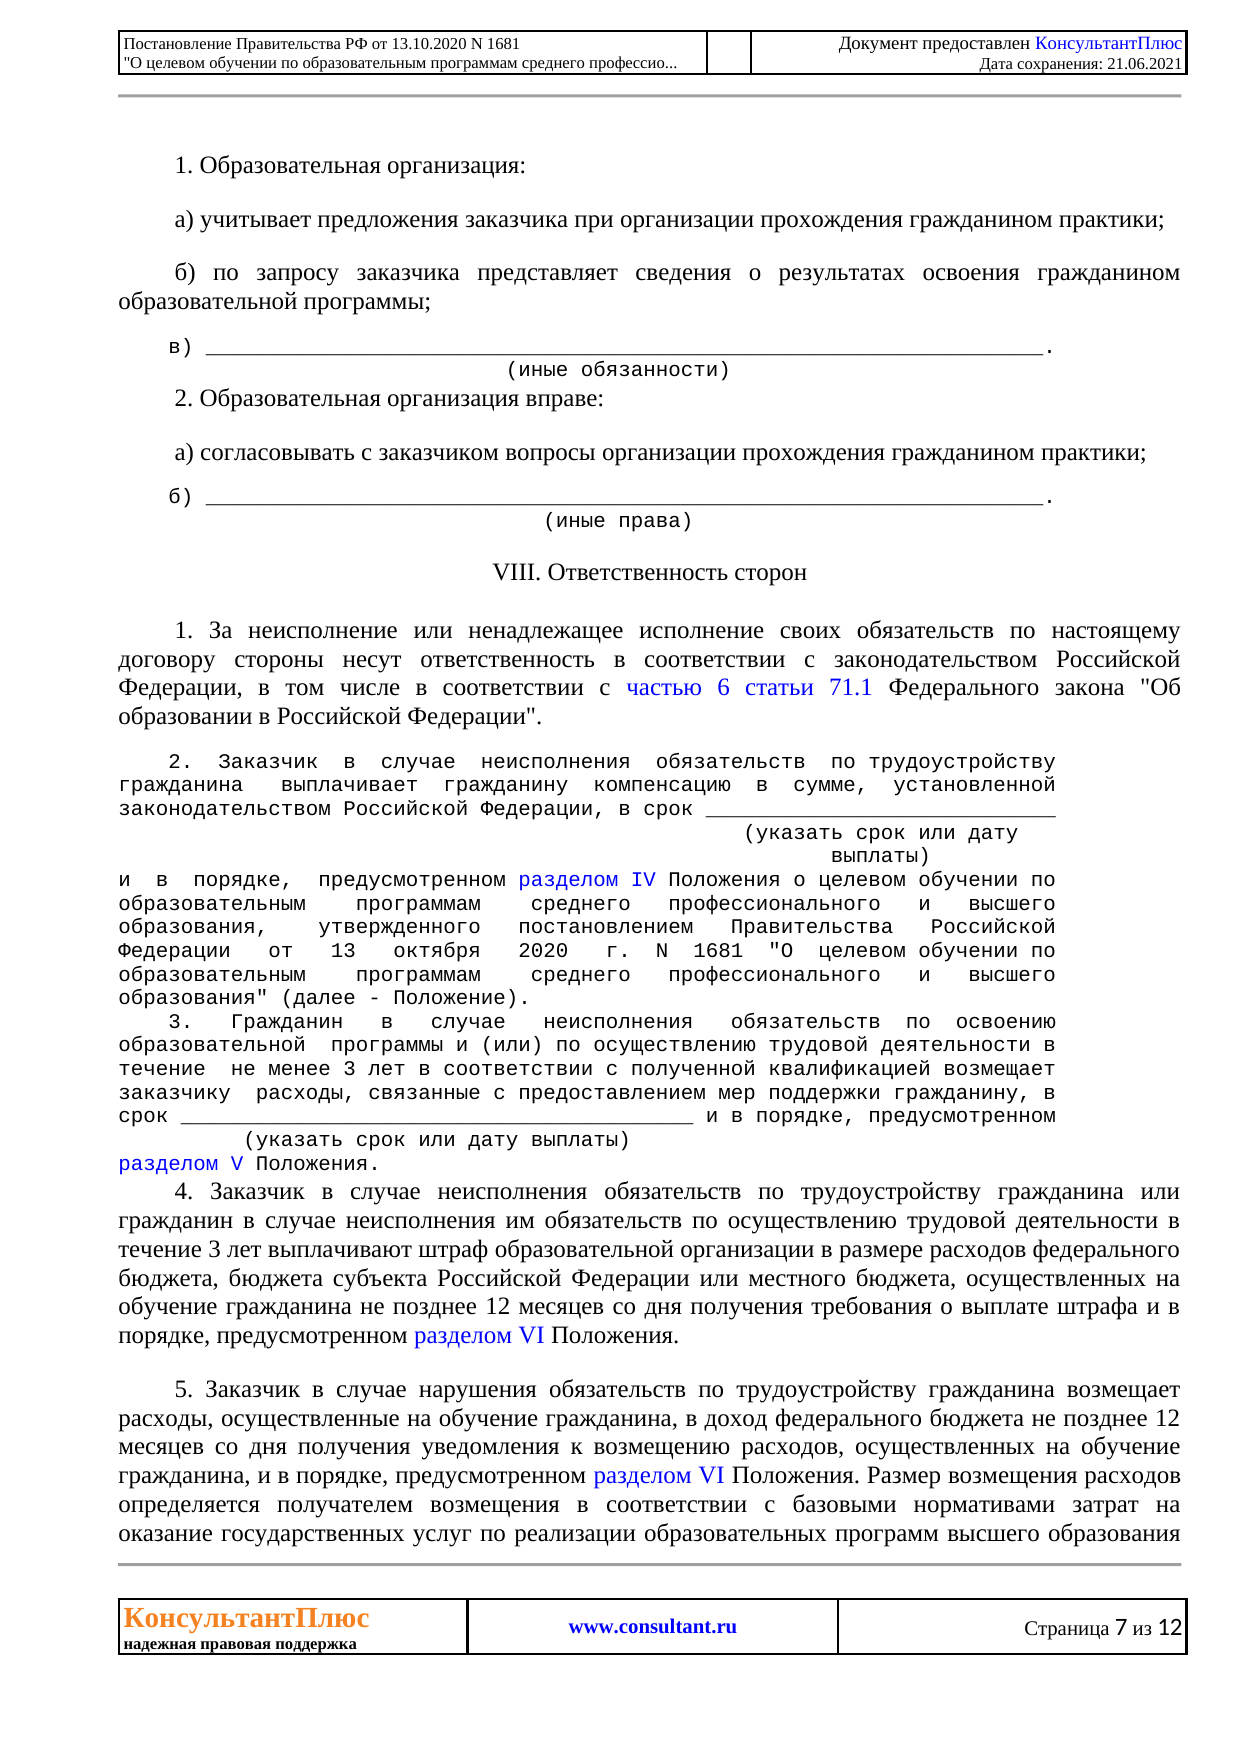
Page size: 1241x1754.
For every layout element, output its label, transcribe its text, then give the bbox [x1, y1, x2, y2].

text б) по запросу заказчика представляет сведения о результатах освоения гражданином образовательной программы; [118, 257, 1181, 315]
text выплаты) [118, 845, 1181, 869]
text срок _________________________________________ и в порядке, предусмотренном [118, 1105, 1181, 1129]
text 4. Заказчик в случае неисполнения обязательств по трудоустройству гражданина или гражданин в случае неисполнения им обязательств по осуществлению трудовой деятельности в течение 3 лет выплачивают штраф образовательной организации в размере расходов федерального бюджета, бюджета субъекта Российской Федерации или местного бюджета, осуществленных на обучение гражданина не позднее 12 месяцев со дня получения требования о выплате штрафа и в порядке, предусмотренном разделом VI Положения. [118, 1176, 1181, 1349]
text а) согласовывать с заказчиком вопросы организации прохождения гражданином практики; [118, 437, 1181, 466]
text образования" (далее - Положение). [118, 987, 1181, 1011]
text разделом V Положения. [118, 1153, 1181, 1176]
text 1. За неисполнение или ненадлежащее исполнение своих обязательств по настоящему договору стороны несут ответственность в соответствии с законодательством Российской Федерации, в том числе в соответствии с частью 6 статьи 71.1 Федерального закона "Об образовании в Российской Федерации". [118, 615, 1181, 730]
text образовательным программам среднего профессионального и высшего [118, 963, 1181, 987]
text течение не менее 3 лет в соответствии с полученной квалификацией возмещает [118, 1058, 1181, 1082]
text (указать срок или дату [118, 822, 1181, 845]
text 1. Образовательная организация: [118, 150, 1181, 179]
text образования, утвержденного постановлением Правительства Российской [118, 916, 1181, 940]
text и в порядке, предусмотренном разделом IV Положения о целевом обучении по [118, 869, 1181, 893]
text образовательной программы и (или) по осуществлению трудовой деятельности в [118, 1034, 1181, 1058]
text законодательством Российской Федерации, в срок ____________________________ [118, 798, 1181, 822]
text образовательным программам среднего профессионального и высшего [118, 893, 1181, 916]
text в) ___________________________________________________________________. [118, 336, 1181, 359]
text б) ___________________________________________________________________. [118, 486, 1181, 510]
text 2. Заказчик в случае неисполнения обязательств по трудоустройству [118, 751, 1181, 774]
text гражданина выплачивает гражданину компенсацию в сумме, установленной [118, 774, 1181, 798]
text 2. Образовательная организация вправе: [118, 383, 1181, 412]
text VIII. Ответственность сторон [118, 557, 1181, 586]
text 3. Гражданин в случае неисполнения обязательств по освоению [118, 1011, 1181, 1034]
text (указать срок или дату выплаты) [118, 1129, 1181, 1153]
text Федерации от 13 октября 2020 г. N 1681 "О целевом обучении по [118, 940, 1181, 963]
text а) учитывает предложения заказчика при организации прохождения гражданином практики; [118, 204, 1181, 232]
text (иные обязанности) [118, 359, 1181, 383]
text (иные права) [118, 510, 1181, 534]
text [118, 1374, 1181, 1546]
text заказчику расходы, связанные с предоставлением мер поддержки гражданину, в [118, 1082, 1181, 1105]
